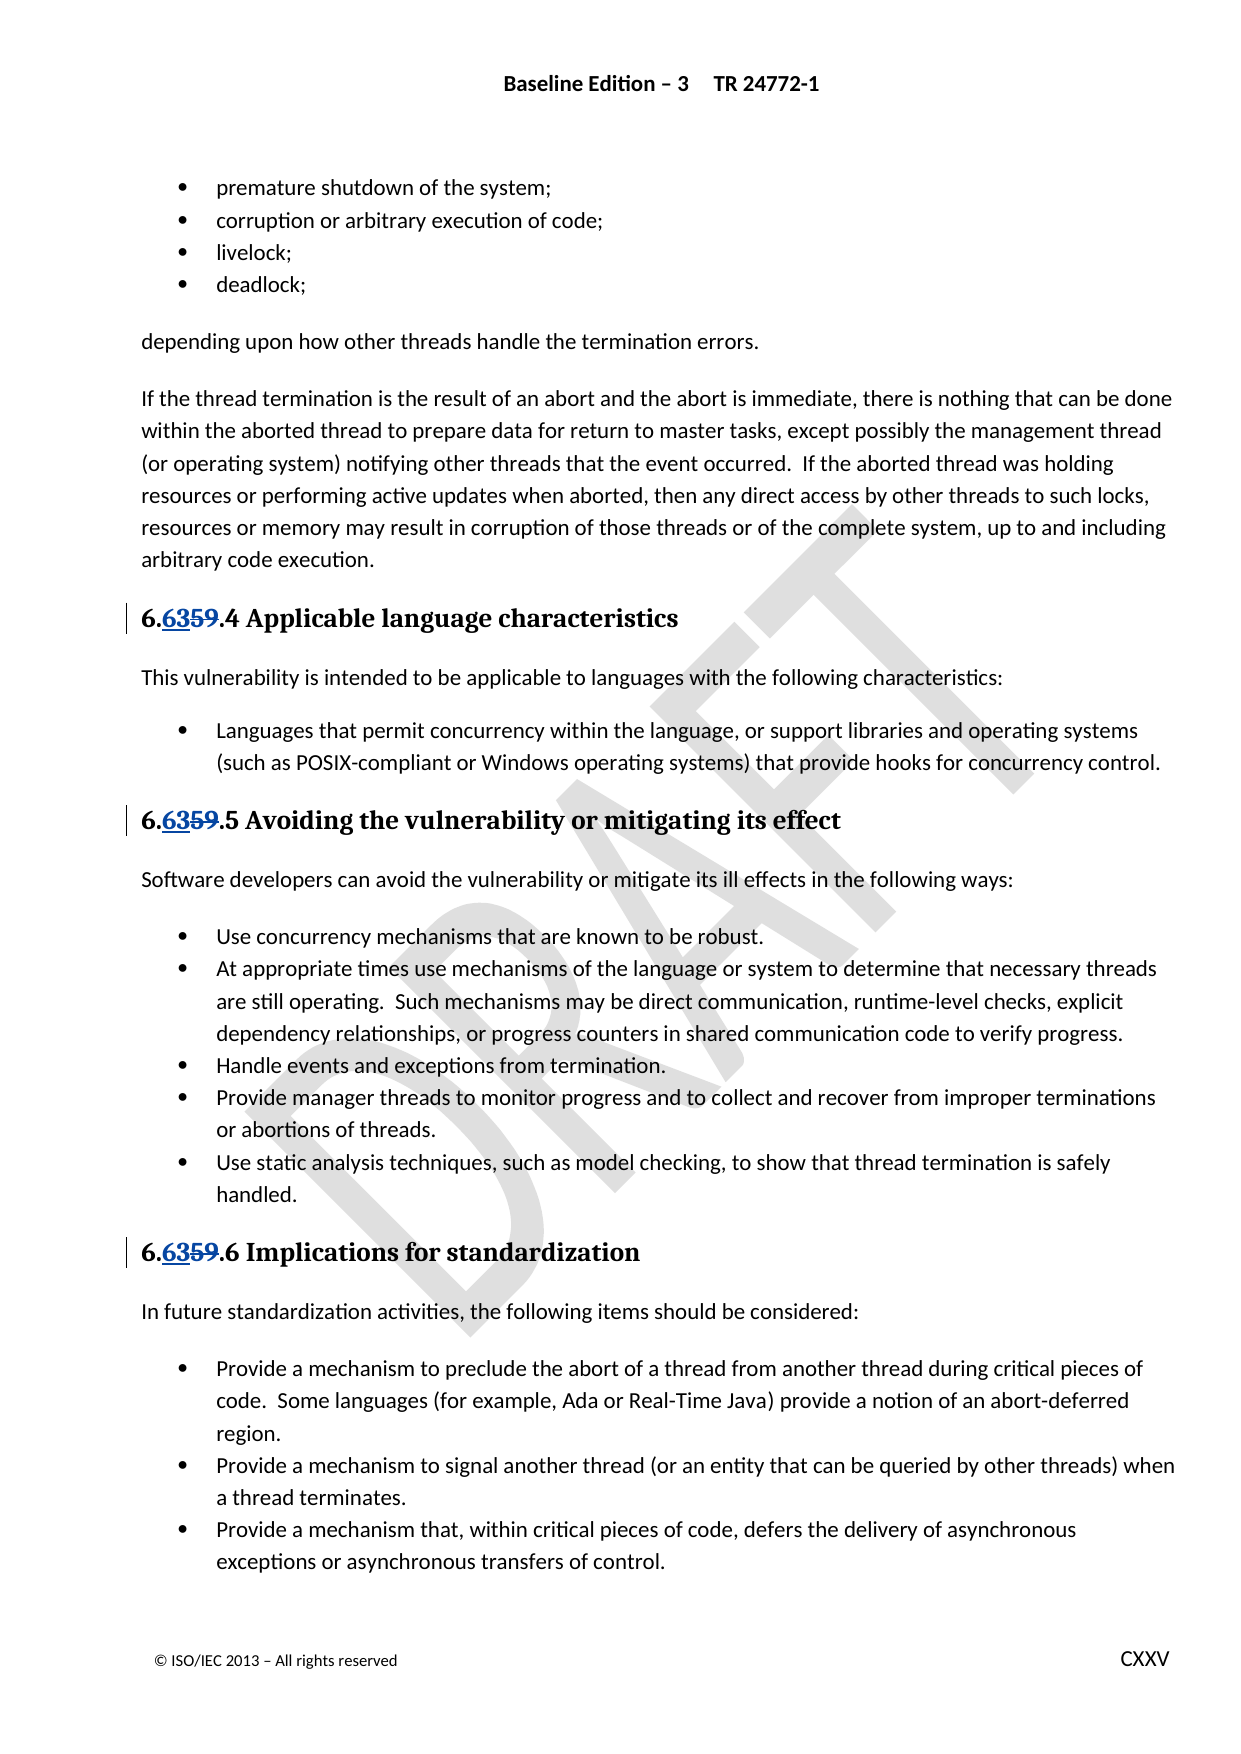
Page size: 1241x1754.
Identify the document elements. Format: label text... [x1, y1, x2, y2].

list Use static analysis techniques, such as model checking, to show that thread termination is safely handled. [178, 1148, 1182, 1208]
subtitle 6..5 Avoiding the vulnerability or mitigating its effect [141, 805, 1182, 836]
text If the thread termination is the result of an abort and the abort is immediate, there is nothing that can be done within the aborted thread to prepare data for return to master tasks, except possibly the management thread (or operating system) notifying other threads that the event occurred. If the aborted thread was holding resources or performing active updates when aborted, then any direct access by other threads to such locks, resources or memory may result in corruption of those threads or of the complete system, up to and including arbitrary code execution. [141, 384, 1182, 573]
list Handle events and exceptions from termination. [178, 1051, 1182, 1079]
list Provide manager threads to monitor progress and to collect and recover from improper terminations or abortions of threads. [178, 1083, 1182, 1143]
list deadlock; [178, 270, 1182, 298]
text depending upon how other threads handle the termination errors. [141, 327, 1182, 355]
list corruption or arbitrary execution of code; [178, 206, 1182, 234]
subtitle 6..4 Applicable language characteristics [141, 603, 1182, 634]
list At appropriate times use mechanisms of the language or system to determine that necessary threads are still operating. Such mechanisms may be direct communication, runtime-level checks, explicit dependency relationships, or progress counters in shared communication code to verify progress. [178, 954, 1182, 1047]
text Software developers can avoid the vulnerability or mitigate its ill effects in the following ways: [141, 865, 1182, 893]
list livelock; [178, 238, 1182, 266]
list Provide a mechanism that, within critical pieces of code, defers the delivery of asynchronous exceptions or asynchronous transfers of control. [178, 1515, 1182, 1576]
list Provide a mechanism to signal another thread (or an entity that can be queried by other threads) when a thread terminates. [178, 1451, 1182, 1511]
list Use concurrency mechanisms that are known to be robust. [178, 922, 1182, 950]
text In future standardization activities, the following items should be considered: [141, 1297, 1182, 1325]
list Provide a mechanism to preclude the abort of a thread from another thread during critical pieces of code. Some languages (for example, Ada or Real-Time Java) provide a notion of an abort-deferred region. [178, 1354, 1182, 1447]
list premature shutdown of the system; [178, 173, 1182, 202]
subtitle 6..6 Implications for standardization [141, 1237, 1182, 1268]
list Languages that permit concurrency within the language, or support libraries and operating systems (such as POSIX-compliant or Windows operating systems) that provide hooks for concurrency control. [178, 716, 1182, 776]
text This vulnerability is intended to be applicable to languages with the following characteristics: [141, 663, 1182, 691]
